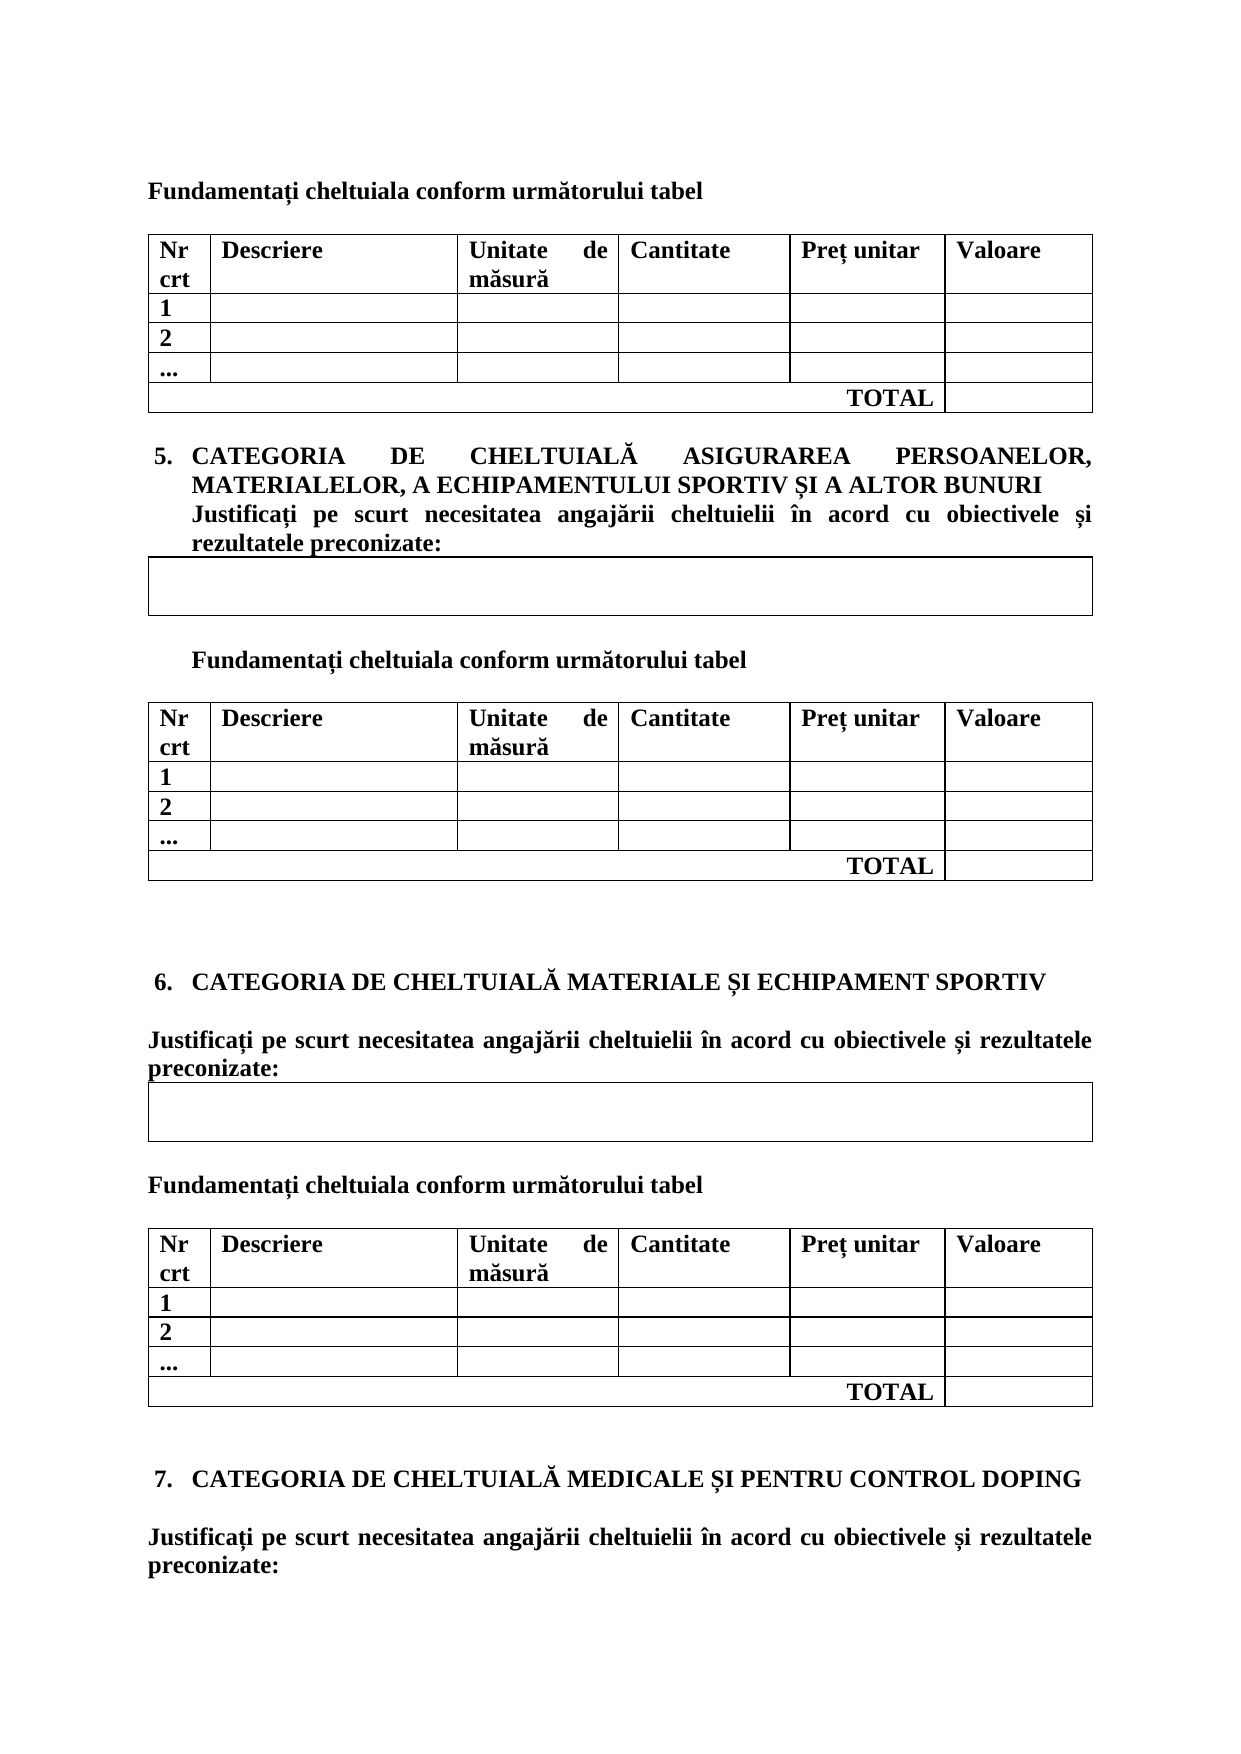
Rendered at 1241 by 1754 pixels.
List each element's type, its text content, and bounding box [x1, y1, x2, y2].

table_cell [211, 294, 457, 322]
table_cell [946, 323, 1092, 352]
table_cell [619, 1347, 789, 1376]
table_cell [946, 1288, 1092, 1316]
table_header Cantitate [619, 1229, 789, 1287]
table_cell [619, 353, 789, 382]
table_cell [791, 1347, 944, 1376]
table_header Unitate de măsură [458, 703, 618, 761]
table_cell [791, 323, 944, 352]
list CATEGORIA DE CHELTUIALĂ MEDICALE ȘI PENTRU CONTROL DOPING [154, 1464, 1093, 1493]
table_header [149, 558, 1092, 615]
table_cell [619, 323, 789, 352]
table_header Preț unitar [791, 235, 944, 292]
table_cell 1 [149, 1288, 210, 1316]
list CATEGORIA DE CHELTUIALĂ MATERIALE ȘI ECHIPAMENT SPORTIV [154, 967, 1093, 996]
table_cell [946, 851, 1092, 880]
text Fundamentați cheltuiala conform următorului tabel [148, 1171, 1093, 1199]
text Fundamentați cheltuiala conform următorului tabel [191, 645, 1093, 673]
table_header Nr crt [149, 703, 210, 761]
table_cell ... [149, 1347, 210, 1376]
table_cell [211, 353, 457, 382]
table_cell [211, 1347, 457, 1376]
table_header Nr crt [149, 235, 210, 292]
table_cell [791, 294, 944, 322]
table_cell [458, 1347, 618, 1376]
table_cell [458, 1288, 618, 1316]
table_cell ... [149, 353, 210, 382]
table_header Cantitate [619, 703, 789, 761]
table_cell TOTAL [149, 1377, 944, 1406]
table_cell [791, 792, 944, 820]
table_cell [211, 1318, 457, 1346]
table_cell 2 [149, 323, 210, 352]
table_header Unitate de măsură [458, 235, 618, 292]
table_cell [458, 792, 618, 820]
table_cell [619, 792, 789, 820]
table_cell [946, 792, 1092, 820]
table_cell [619, 821, 789, 850]
table_cell [946, 1318, 1092, 1346]
table_cell [946, 1347, 1092, 1376]
table_header Unitate de măsură [458, 1229, 618, 1287]
table_cell 1 [149, 762, 210, 791]
table_cell [619, 1288, 789, 1316]
table_cell [791, 821, 944, 850]
table_cell [946, 383, 1092, 412]
table_cell [211, 762, 457, 791]
table_cell [211, 323, 457, 352]
table_cell [458, 353, 618, 382]
text Justificați pe scurt necesitatea angajării cheltuielii în acord cu obiectivele și rezultatele preconizate: [148, 1522, 1093, 1579]
table_header Descriere [211, 703, 457, 761]
table_header Nr crt [149, 1229, 210, 1287]
table_cell [211, 821, 457, 850]
table_cell [458, 294, 618, 322]
table_cell [791, 762, 944, 791]
table_cell [619, 294, 789, 322]
table_cell [791, 1288, 944, 1316]
table_cell [791, 1318, 944, 1346]
table_header Valoare [946, 1229, 1092, 1287]
table_header [149, 1083, 1092, 1141]
table_cell [619, 762, 789, 791]
table_cell [458, 762, 618, 791]
table_cell ... [149, 821, 210, 850]
table_cell TOTAL [149, 851, 944, 880]
table_cell [946, 1377, 1092, 1406]
table_header Descriere [211, 1229, 457, 1287]
table_cell [791, 353, 944, 382]
table_cell 1 [149, 294, 210, 322]
table_cell [458, 323, 618, 352]
text Justificați pe scurt necesitatea angajării cheltuielii în acord cu obiectivele și rezultatele preconizate: [148, 1025, 1093, 1082]
table_header Preț unitar [791, 1229, 944, 1287]
text Justificați pe scurt necesitatea angajării cheltuielii în acord cu obiectivele și rezultatele preconizate: [191, 499, 1093, 556]
table_cell [211, 1288, 457, 1316]
table_cell [946, 353, 1092, 382]
table_cell TOTAL [149, 383, 944, 412]
table_header Preț unitar [791, 703, 944, 761]
table_cell [458, 1318, 618, 1346]
table_cell [946, 294, 1092, 322]
table_cell [211, 792, 457, 820]
table_header Valoare [946, 235, 1092, 292]
list CATEGORIA DE CHELTUIALĂ ASIGURAREA PERSOANELOR, MATERIALELOR, A ECHIPAMENTULUI SPORTIV ȘI A ALTOR BUNURI [154, 441, 1093, 499]
table_header Valoare [946, 703, 1092, 761]
table_cell [458, 821, 618, 850]
table_header Descriere [211, 235, 457, 292]
table_cell 2 [149, 1318, 210, 1346]
table_cell [619, 1318, 789, 1346]
table_cell [946, 821, 1092, 850]
table_header Cantitate [619, 235, 789, 292]
table_cell 2 [149, 792, 210, 820]
text Fundamentați cheltuiala conform următorului tabel [148, 176, 1093, 205]
table_cell [946, 762, 1092, 791]
